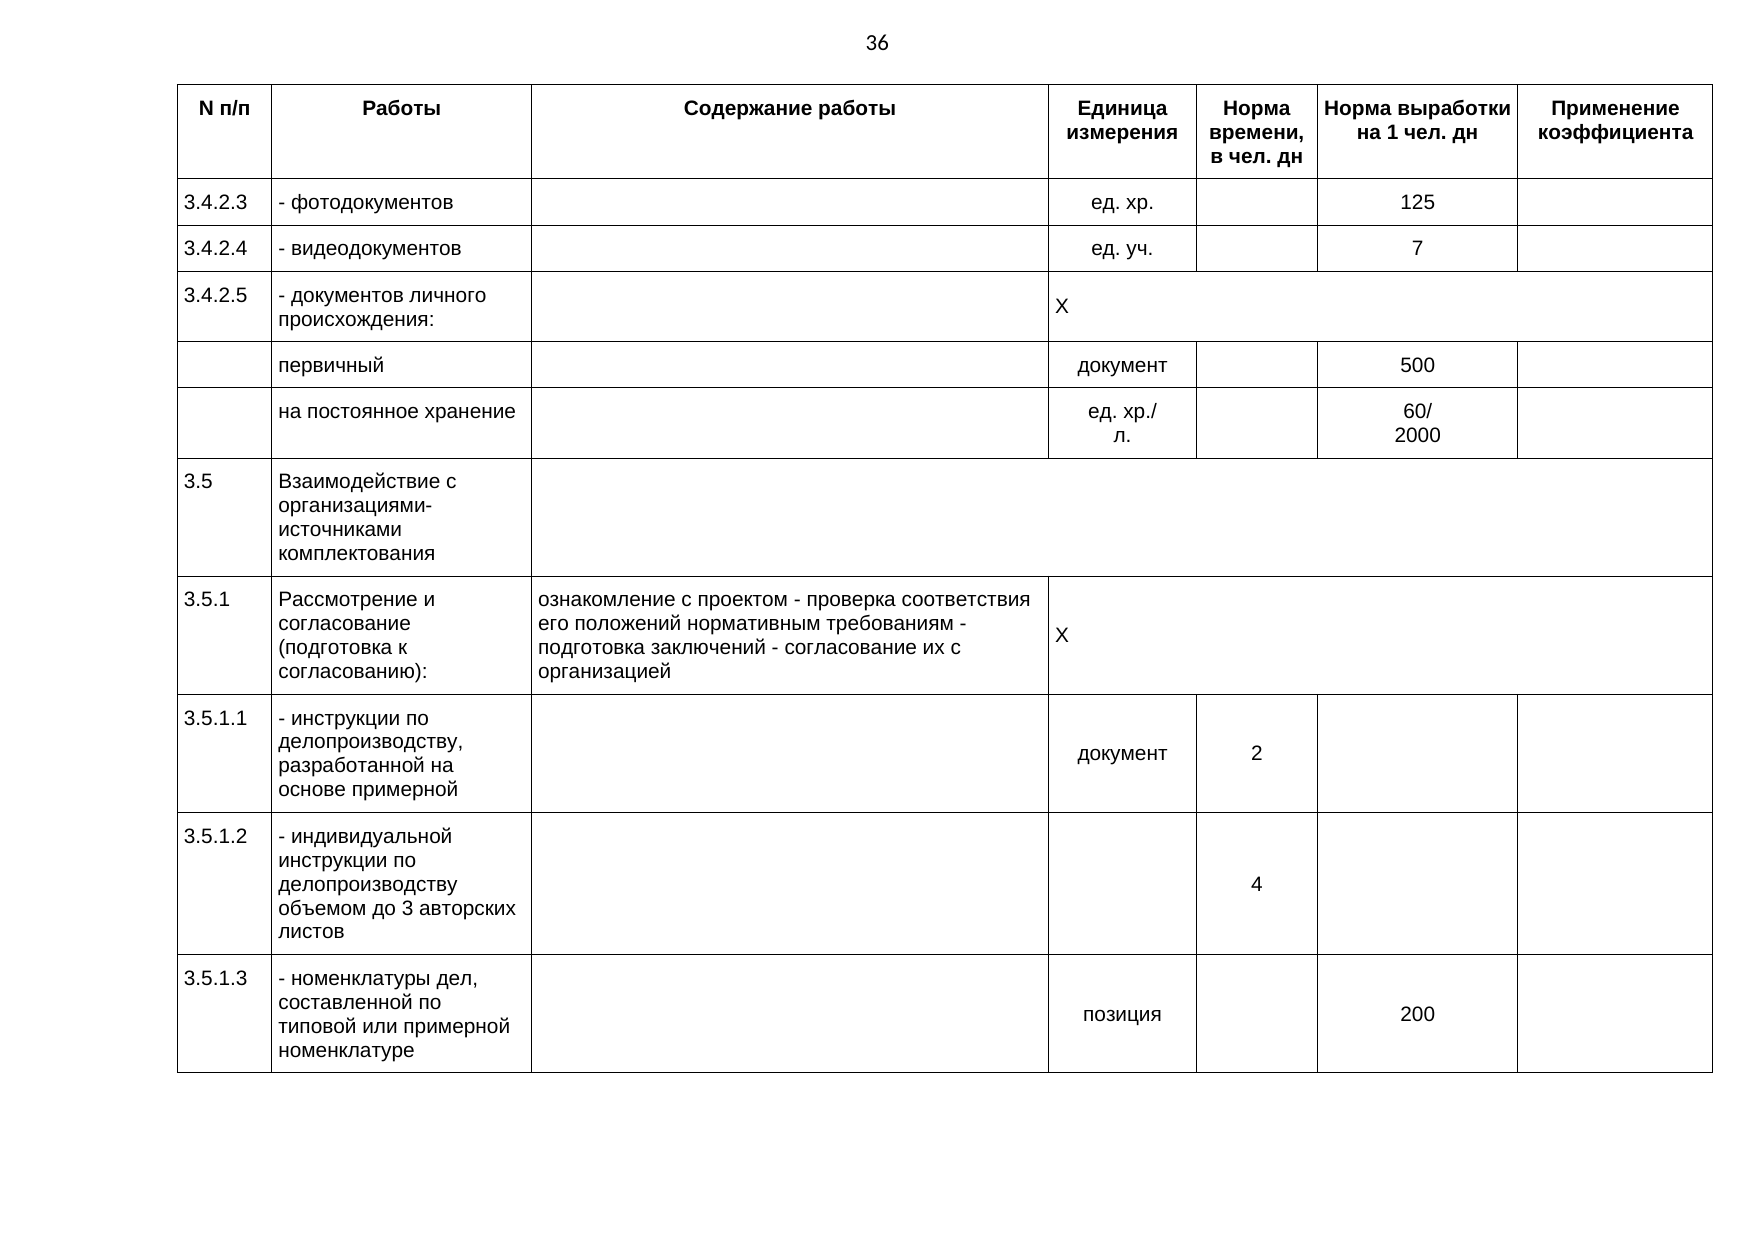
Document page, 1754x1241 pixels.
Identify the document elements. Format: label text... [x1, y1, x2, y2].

table_cell ед. хр. [1049, 179, 1196, 224]
table_cell [532, 272, 1048, 341]
table_cell 3.4.2.4 [178, 226, 271, 271]
table_cell 200 [1318, 955, 1517, 1072]
table_cell 7 [1318, 226, 1517, 271]
table_cell [1518, 342, 1712, 387]
table_cell - индивидуальной инструкции по делопроизводству объемом до 3 авторских листов [272, 813, 531, 954]
table_cell [1197, 226, 1317, 271]
table_cell [532, 388, 1048, 457]
table_cell [178, 388, 271, 457]
table_cell Взаимодействие с организациями-источниками комплектования [272, 459, 531, 576]
table_cell 3.4.2.5 [178, 272, 271, 341]
table_cell [1518, 388, 1712, 457]
table_cell [1518, 695, 1712, 812]
table_cell [532, 695, 1048, 812]
table_cell 4 [1197, 813, 1317, 954]
table_cell документ [1049, 342, 1196, 387]
table_header Норма выработки на 1 чел. дн [1318, 85, 1517, 178]
table_cell [532, 226, 1048, 271]
table_cell ознакомление с проектом - проверка соответствия его положений нормативным требованиям - подготовка заключений - согласование их с организацией [532, 577, 1048, 694]
table_cell [1518, 955, 1712, 1072]
table_header Содержание работы [532, 85, 1048, 178]
table_cell на постоянное хранение [272, 388, 531, 457]
table_header Применение коэффициента [1518, 85, 1712, 178]
table_cell [1197, 955, 1317, 1072]
table_header Работы [272, 85, 531, 178]
table_cell 125 [1318, 179, 1517, 224]
table_cell - документов личного происхождения: [272, 272, 531, 341]
table_cell первичный [272, 342, 531, 387]
table_cell [178, 342, 271, 387]
table_cell позиция [1049, 955, 1196, 1072]
table_header Норма времени, в чел. дн [1197, 85, 1317, 178]
table_cell 3.4.2.3 [178, 179, 271, 224]
table_cell [1049, 813, 1196, 954]
table_cell ед. уч. [1049, 226, 1196, 271]
table_cell - видеодокументов [272, 226, 531, 271]
table_cell [1197, 179, 1317, 224]
table_cell - инструкции по делопроизводству, разработанной на основе примерной [272, 695, 531, 812]
table_cell ед. хр./ л. [1049, 388, 1196, 457]
table_cell X [1049, 577, 1712, 694]
table_cell 3.5.1.2 [178, 813, 271, 954]
table_cell 500 [1318, 342, 1517, 387]
table_cell [532, 459, 1712, 576]
table_header Единица измерения [1049, 85, 1196, 178]
table_cell [1197, 342, 1317, 387]
table_cell [532, 955, 1048, 1072]
table_cell - фотодокументов [272, 179, 531, 224]
table_cell X [1049, 272, 1712, 341]
table_header N п/п [178, 85, 271, 178]
table_cell - номенклатуры дел, составленной по типовой или примерной номенклатуре [272, 955, 531, 1072]
table_cell [532, 813, 1048, 954]
table_cell [532, 342, 1048, 387]
table_cell [1518, 179, 1712, 224]
table_cell [1518, 813, 1712, 954]
table_cell [1518, 226, 1712, 271]
table_cell 60/ 2000 [1318, 388, 1517, 457]
table_cell 3.5.1.3 [178, 955, 271, 1072]
table_cell [1318, 695, 1517, 812]
table_cell [1318, 813, 1517, 954]
table_cell [1197, 388, 1317, 457]
table_cell 3.5.1 [178, 577, 271, 694]
table_cell 3.5 [178, 459, 271, 576]
table_cell документ [1049, 695, 1196, 812]
table_cell 2 [1197, 695, 1317, 812]
table_cell 3.5.1.1 [178, 695, 271, 812]
table_cell [532, 179, 1048, 224]
table_cell Рассмотрение и согласование (подготовка к согласованию): [272, 577, 531, 694]
